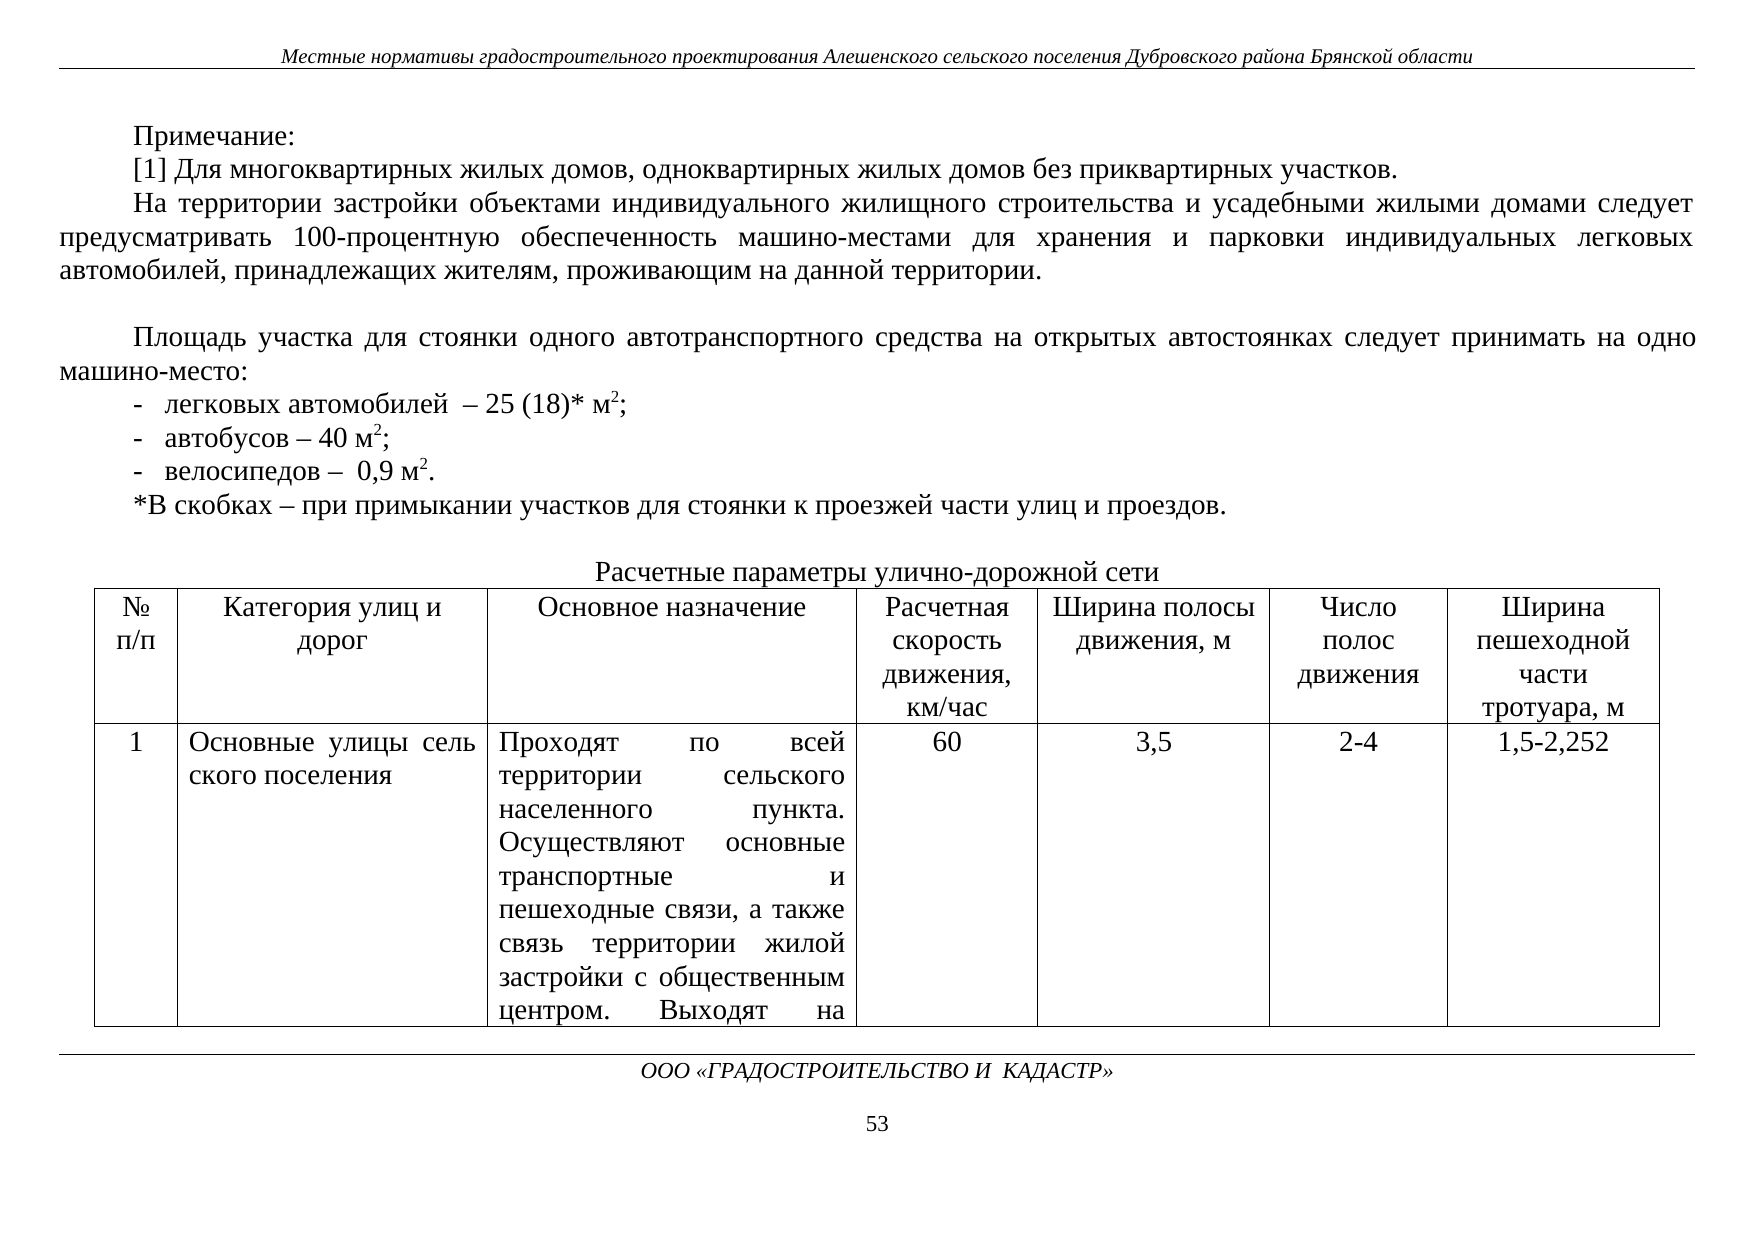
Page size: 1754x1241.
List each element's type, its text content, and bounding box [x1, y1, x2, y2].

table_cell 60 [857, 724, 1037, 1026]
table_cell 2-4 [1270, 724, 1447, 1026]
table_header Основное назначение [488, 589, 856, 723]
table_header Ширина полосы движения, м [1038, 589, 1269, 723]
text [1] Для многоквартирных жилых домов, одноквартирных жилых домов без приквартирных участков. [59, 152, 1603, 185]
text *В скобках – при примыкании участков для стоянки к проезжей части улиц и проездов. [59, 487, 1698, 521]
table_cell 1,5-2,252 [1448, 724, 1659, 1026]
text - автобусов – ; [59, 420, 1698, 453]
text Площадь участка для стоянки одного автотранспортного средства на открытых автостоянках следует принимать на одно машино-место: [59, 319, 1698, 386]
table_header № п/п [95, 589, 177, 723]
table_cell 3,5 [1038, 724, 1269, 1026]
table_header Расчетная скорость движения, км/час [857, 589, 1037, 723]
text Примечание: [59, 118, 1603, 152]
table_cell 1 [95, 724, 177, 1026]
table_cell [178, 724, 487, 1026]
text - велосипедов – . [59, 453, 1698, 487]
text - легковых автомобилей – 25 (18)* м2; [59, 386, 1698, 420]
list Расчетные параметры улично-дорожной сети [59, 554, 1695, 588]
table_header Число полос движения [1270, 589, 1447, 723]
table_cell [488, 724, 856, 1026]
text На территории застройки объектами индивидуального жилищного строительства и усадебными жилыми домами следует предусматривать 100-процентную обеспеченность машино-местами для хранения и парковки индивидуальных легковых автомобилей, принадлежащих жителям, проживающим на данной территории. [59, 185, 1695, 286]
table_header Категория улиц и дорог [178, 589, 487, 723]
table_header Ширина пешеходной части тротуара, м [1448, 589, 1659, 723]
